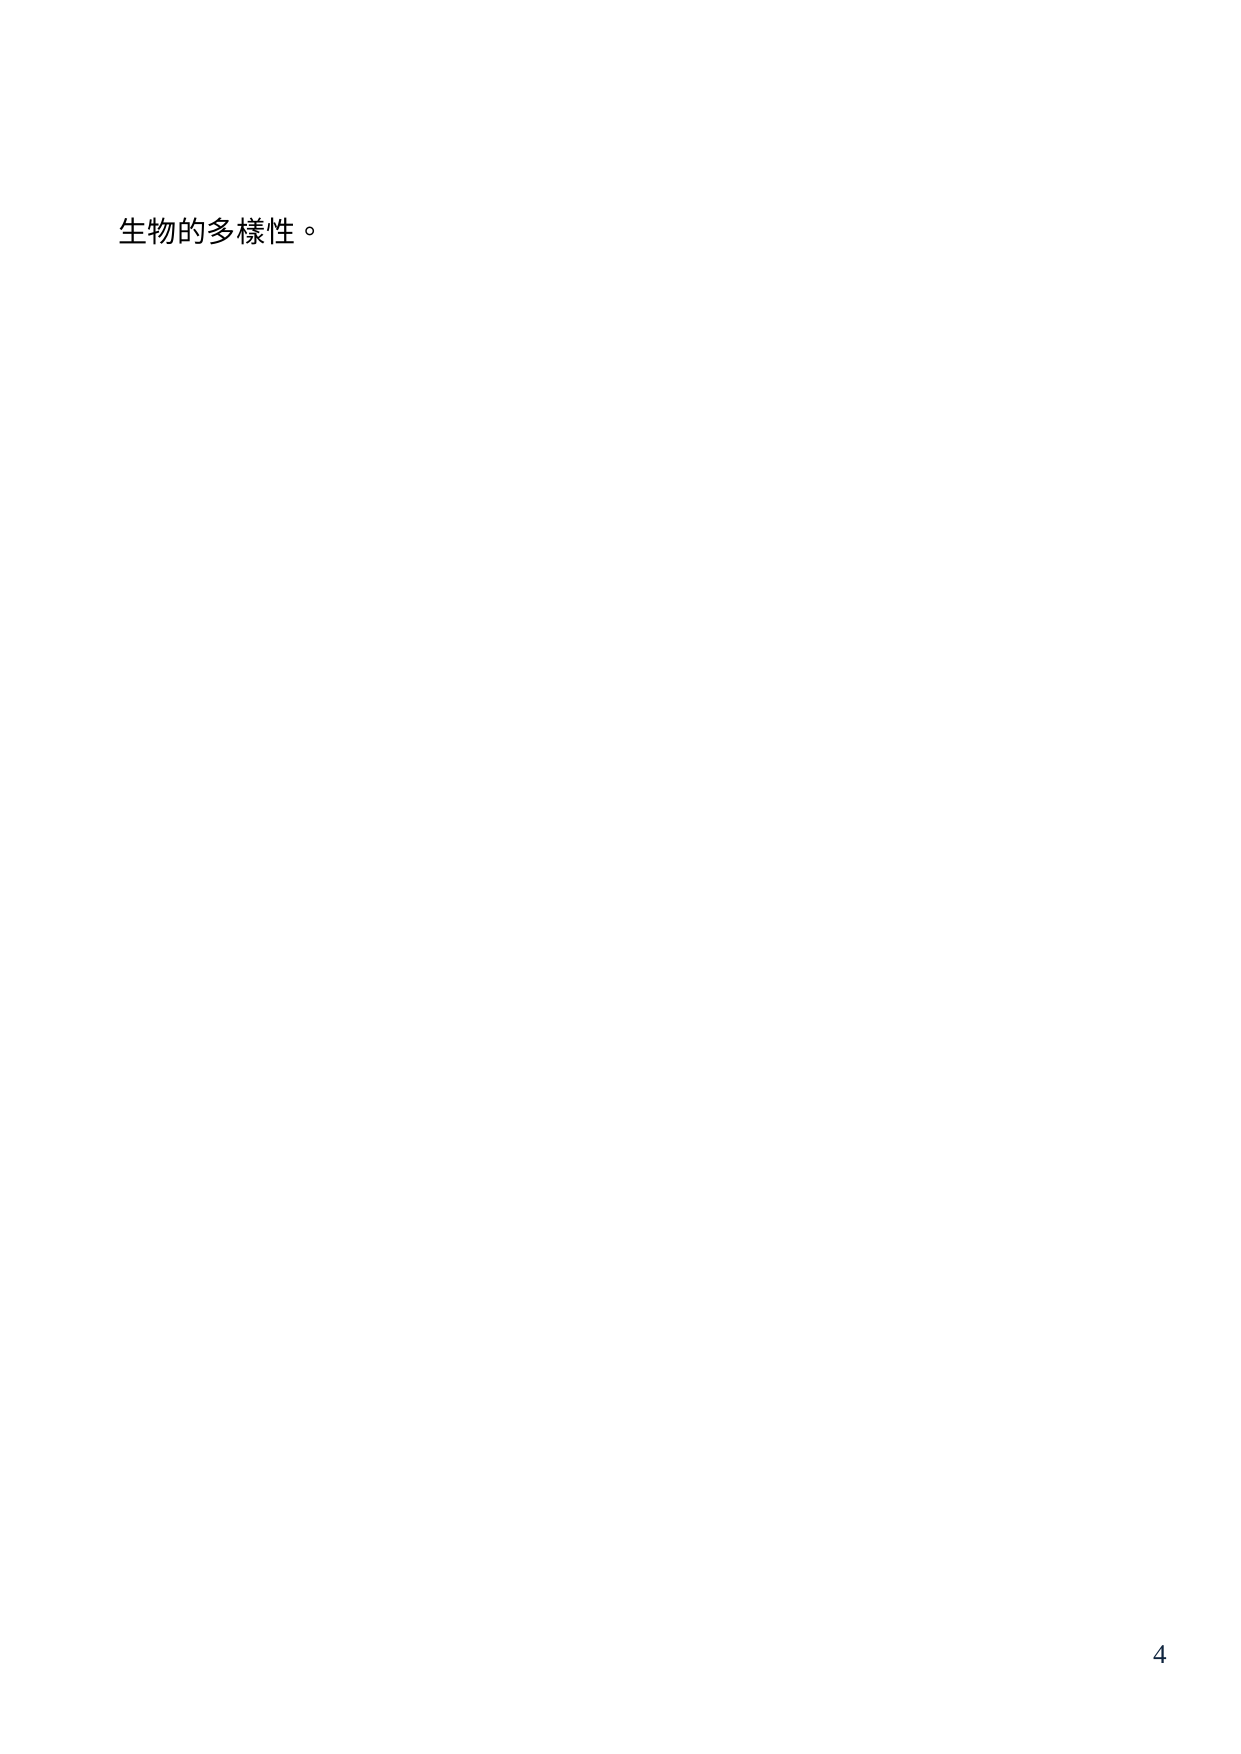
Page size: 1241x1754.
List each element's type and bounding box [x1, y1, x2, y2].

text [118, 192, 1122, 267]
